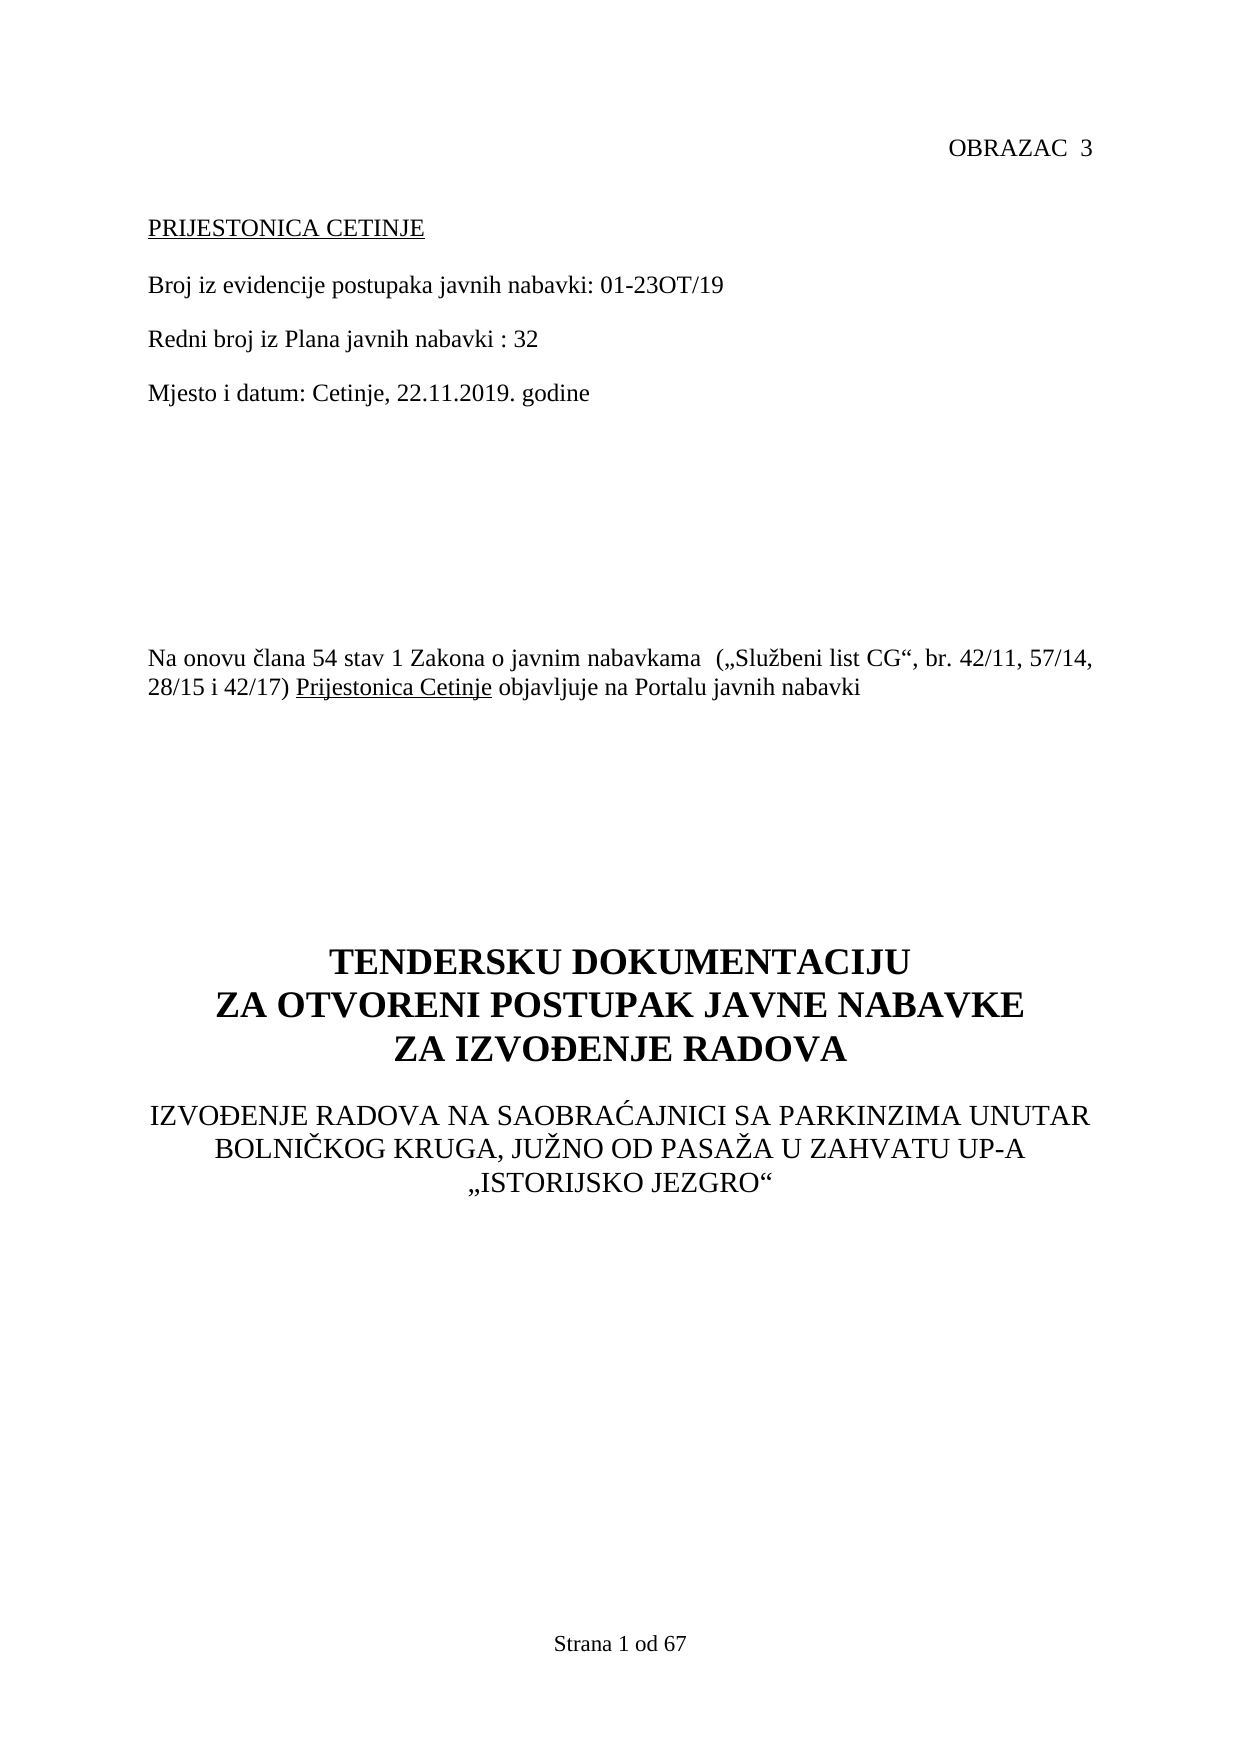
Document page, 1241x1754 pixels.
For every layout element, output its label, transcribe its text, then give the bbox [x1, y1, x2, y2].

text PRIJESTONICA CETINJE [148, 213, 1093, 242]
text ZA OTVORENI POSTUPAK JAVNE NABAVKE [148, 983, 1093, 1026]
text Na onovu člana 54 stav 1 Zakona o javnim nabavkama („Službeni list CG“, br. 42/11, 57/14, 28/15 i 42/17) Prijestonica Cetinje objavljuje na Portalu javnih nabavki [148, 643, 1093, 700]
text Mjesto i datum: Cetinje, 22.11.2019. godine [148, 378, 1093, 407]
text TENDERSKU DOKUMENTACIJU [148, 940, 1093, 983]
text IZVOĐENJE RADOVA NA SAOBRAĆAJNICI SA PARKINZIMA UNUTAR BOLNIČKOG KRUGA, JUŽNO OD PASAŽA U ZAHVATU UP-A „ISTORIJSKO JEZGRO“ [148, 1098, 1093, 1198]
text OBRAZAC 3 [148, 133, 1093, 162]
text Broj iz evidencije postupaka javnih nabavki: 01-23OT/19 [148, 271, 1093, 299]
text ZA IZVOĐENJE RADOVA [148, 1026, 1093, 1069]
text Redni broj iz Plana javnih nabavki : 32 [148, 324, 1093, 353]
